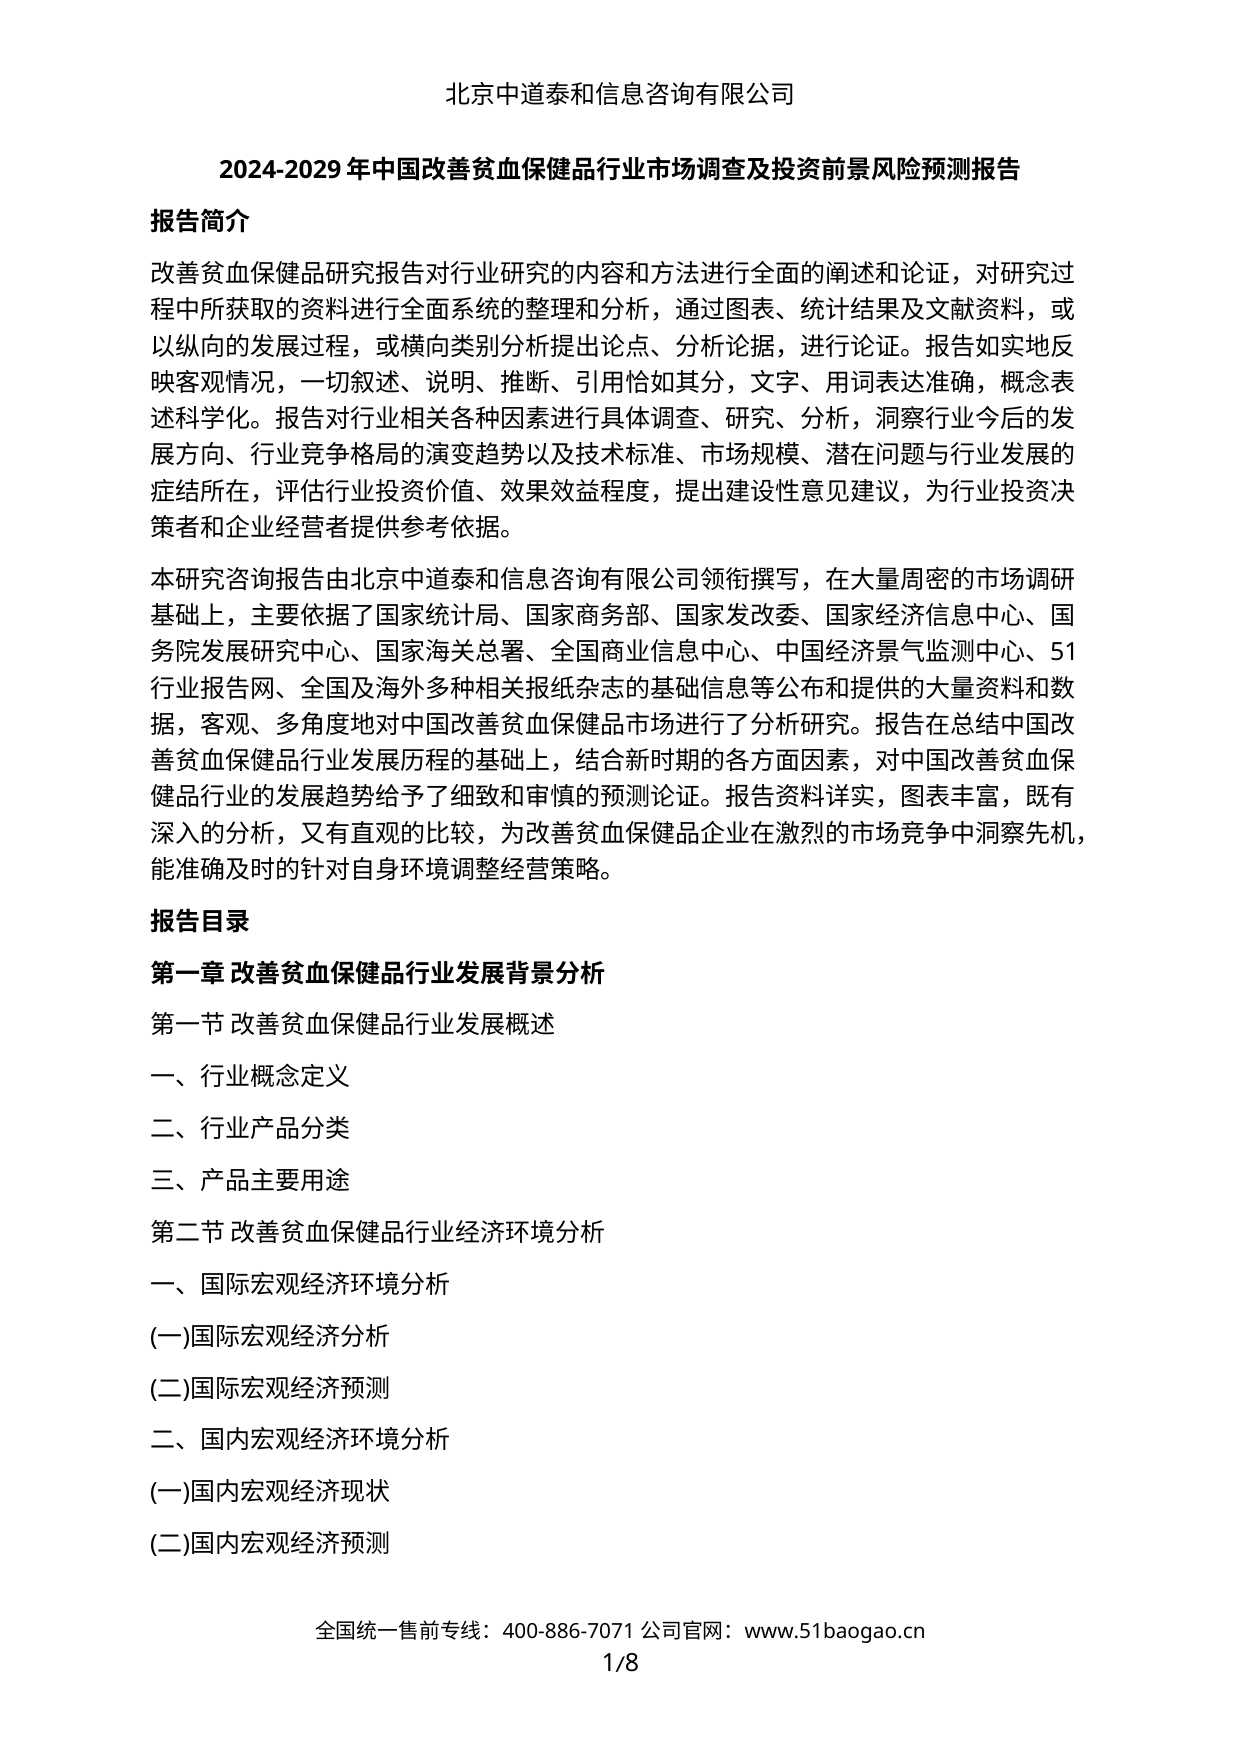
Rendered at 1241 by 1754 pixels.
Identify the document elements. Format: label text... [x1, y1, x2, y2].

text 2024-2029年中国改善贫血保健品行业市场调查及投资前景风险预测报告 [150, 150, 1090, 186]
text (二)国内宏观经济预测 [150, 1524, 1090, 1560]
text 报告目录 [150, 901, 1090, 937]
text 第一节 改善贫血保健品行业发展概述 [150, 1005, 1090, 1041]
text (二)国际宏观经济预测 [150, 1368, 1090, 1404]
text 二、行业产品分类 [150, 1109, 1090, 1145]
text 一、国际宏观经济环境分析 [150, 1264, 1090, 1301]
text 改善贫血保健品研究报告对行业研究的内容和方法进行全面的阐述和论证，对研究过程中所获取的资料进行全面系统的整理和分析，通过图表、统计结果及文献资料，或以纵向的发展过程，或横向类别分析提出论点、分析论据，进行论证。报告如实地反映客观情况，一切叙述、说明、推断、引用恰如其分，文字、用词表达准确，概念表述科学化。报告对行业相关各种因素进行具体调查、研究、分析，洞察行业今后的发展方向、行业竞争格局的演变趋势以及技术标准、市场规模、潜在问题与行业发展的症结所在，评估行业投资价值、效果效益程度，提出建设性意见建议，为行业投资决策者和企业经营者提供参考依据。 [150, 254, 1090, 544]
text 报告简介 [150, 202, 1090, 238]
text 第一章 改善贫血保健品行业发展背景分析 [150, 953, 1090, 989]
text 本研究咨询报告由北京中道泰和信息咨询有限公司领衔撰写，在大量周密的市场调研基础上，主要依据了国家统计局、国家商务部、国家发改委、国家经济信息中心、国务院发展研究中心、国家海关总署、全国商业信息中心、中国经济景气监测中心、51行业报告网、全国及海外多种相关报纸杂志的基础信息等公布和提供的大量资料和数据，客观、多角度地对中国改善贫血保健品市场进行了分析研究。报告在总结中国改善贫血保健品行业发展历程的基础上，结合新时期的各方面因素，对中国改善贫血保健品行业的发展趋势给予了细致和审慎的预测论证。报告资料详实，图表丰富，既有深入的分析，又有直观的比较，为改善贫血保健品企业在激烈的市场竞争中洞察先机，能准确及时的针对自身环境调整经营策略。 [150, 559, 1090, 886]
text 三、产品主要用途 [150, 1161, 1090, 1197]
text 一、行业概念定义 [150, 1057, 1090, 1093]
text 第二节 改善贫血保健品行业经济环境分析 [150, 1212, 1090, 1249]
text 二、国内宏观经济环境分析 [150, 1420, 1090, 1456]
text (一)国际宏观经济分析 [150, 1316, 1090, 1352]
text (一)国内宏观经济现状 [150, 1472, 1090, 1508]
